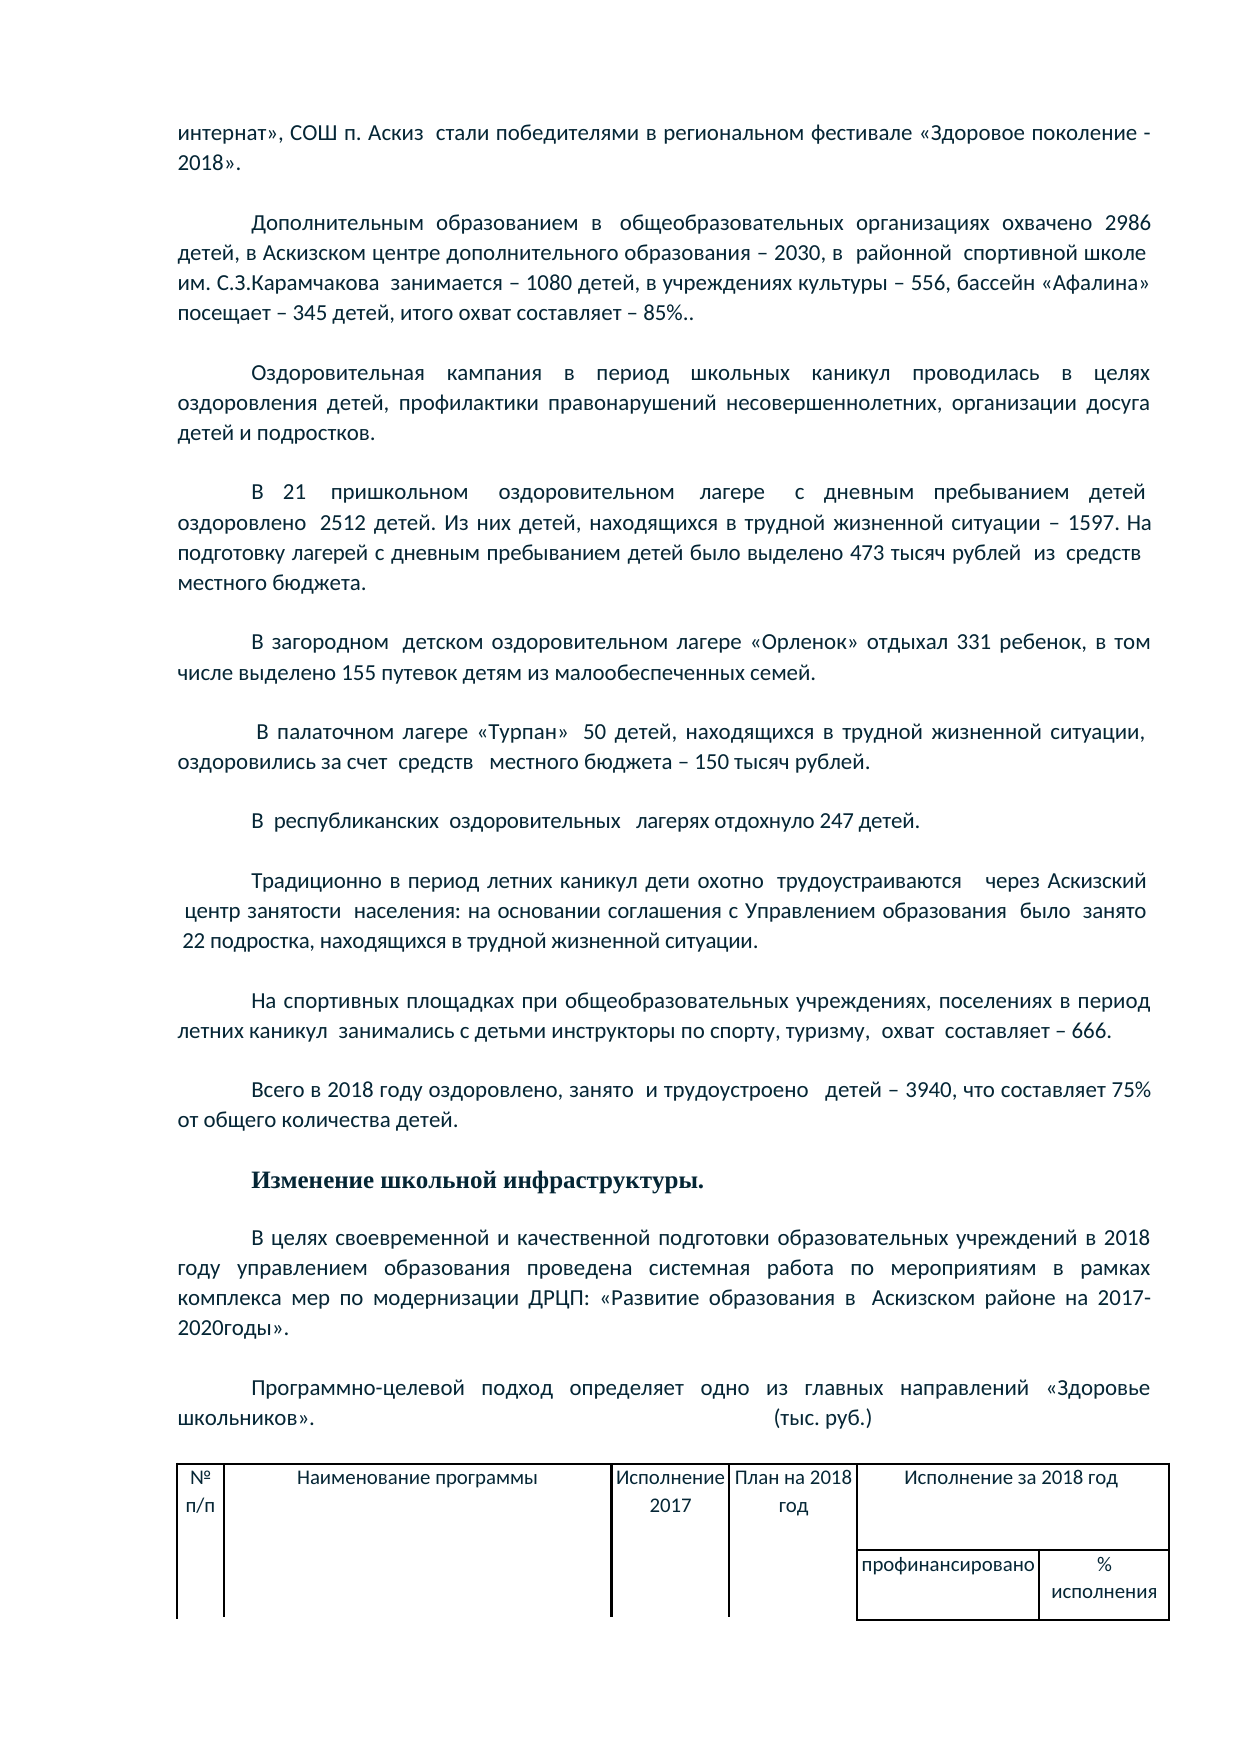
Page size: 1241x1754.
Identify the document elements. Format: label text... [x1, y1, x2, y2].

text На спортивных площадках при общеобразовательных учреждениях, поселениях в период летних каникул занимались с детьми инструкторы по спорту, туризму, охват составляет – 666. [177, 986, 1152, 1044]
table_header План на 2018 год [729, 1465, 856, 1619]
text Оздоровительная кампания в период школьных каникул проводилась в целях оздоровления детей, профилактики правонарушений несовершеннолетних, организации досуга детей и подростков. [177, 358, 1152, 446]
table_header № п/п [178, 1465, 223, 1619]
text В республиканских оздоровительных лагерях отдохнуло 247 детей. [177, 807, 1152, 835]
table_header Исполнение за 2018 год [858, 1465, 1168, 1549]
table_cell профинансировано [858, 1551, 1038, 1619]
text Программно-целевой подход определяет одно из главных направлений «Здоровье школьников». (тыс. руб.) [177, 1373, 1152, 1431]
text В загородном детском оздоровительном лагере «Орленок» отдыхал 331 ребенок, в том числе выделено 155 путевок детям из малообеспеченных семей. [177, 627, 1152, 686]
text Дополнительным образованием в общеобразовательных организациях охвачено 2986 детей, в Аскизском центре дополнительного образования – 2030, в районной спортивной школе им. С.З.Карамчакова занимается – 1080 детей, в учреждениях культуры – 556, бассейн «Афалина» посещает – 345 детей, итого охват составляет – 85%.. [177, 208, 1152, 326]
text В целях своевременной и качественной подготовки образовательных учреждений в 2018 году управлением образования проведена системная работа по мероприятиям в рамках комплекса мер по модернизации ДРЦП: «Развитие образования в Аскизском районе на 2017-2020годы». [177, 1223, 1152, 1342]
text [177, 118, 1152, 176]
text Всего в 2018 году оздоровлено, занято и трудоустроено детей – 3940, что составляет 75% от общего количества детей. [177, 1075, 1152, 1134]
table_header Наименование программы [224, 1465, 611, 1619]
text Изменение школьной инфраструктуры. [177, 1165, 1152, 1194]
text В палаточном лагере «Турпан» 50 детей, находящихся в трудной жизненной ситуации, оздоровились за счет средств местного бюджета – 150 тысяч рублей. [177, 717, 1152, 775]
table_header Исполнение 2017 [611, 1465, 729, 1619]
text Традиционно в период летних каникул дети охотно трудоустраиваются через Аскизский центр занятости населения: на основании соглашения с Управлением образования было занято 22 подростка, находящихся в трудной жизненной ситуации. [177, 866, 1152, 954]
text В 21 пришкольном оздоровительном лагере с дневным пребыванием детей оздоровлено 2512 детей. Из них детей, находящихся в трудной жизненной ситуации – 1597. На подготовку лагерей с дневным пребыванием детей было выделено 473 тысяч рублей из средств местного бюджета. [177, 477, 1152, 596]
table_cell % исполнения [1040, 1551, 1168, 1619]
